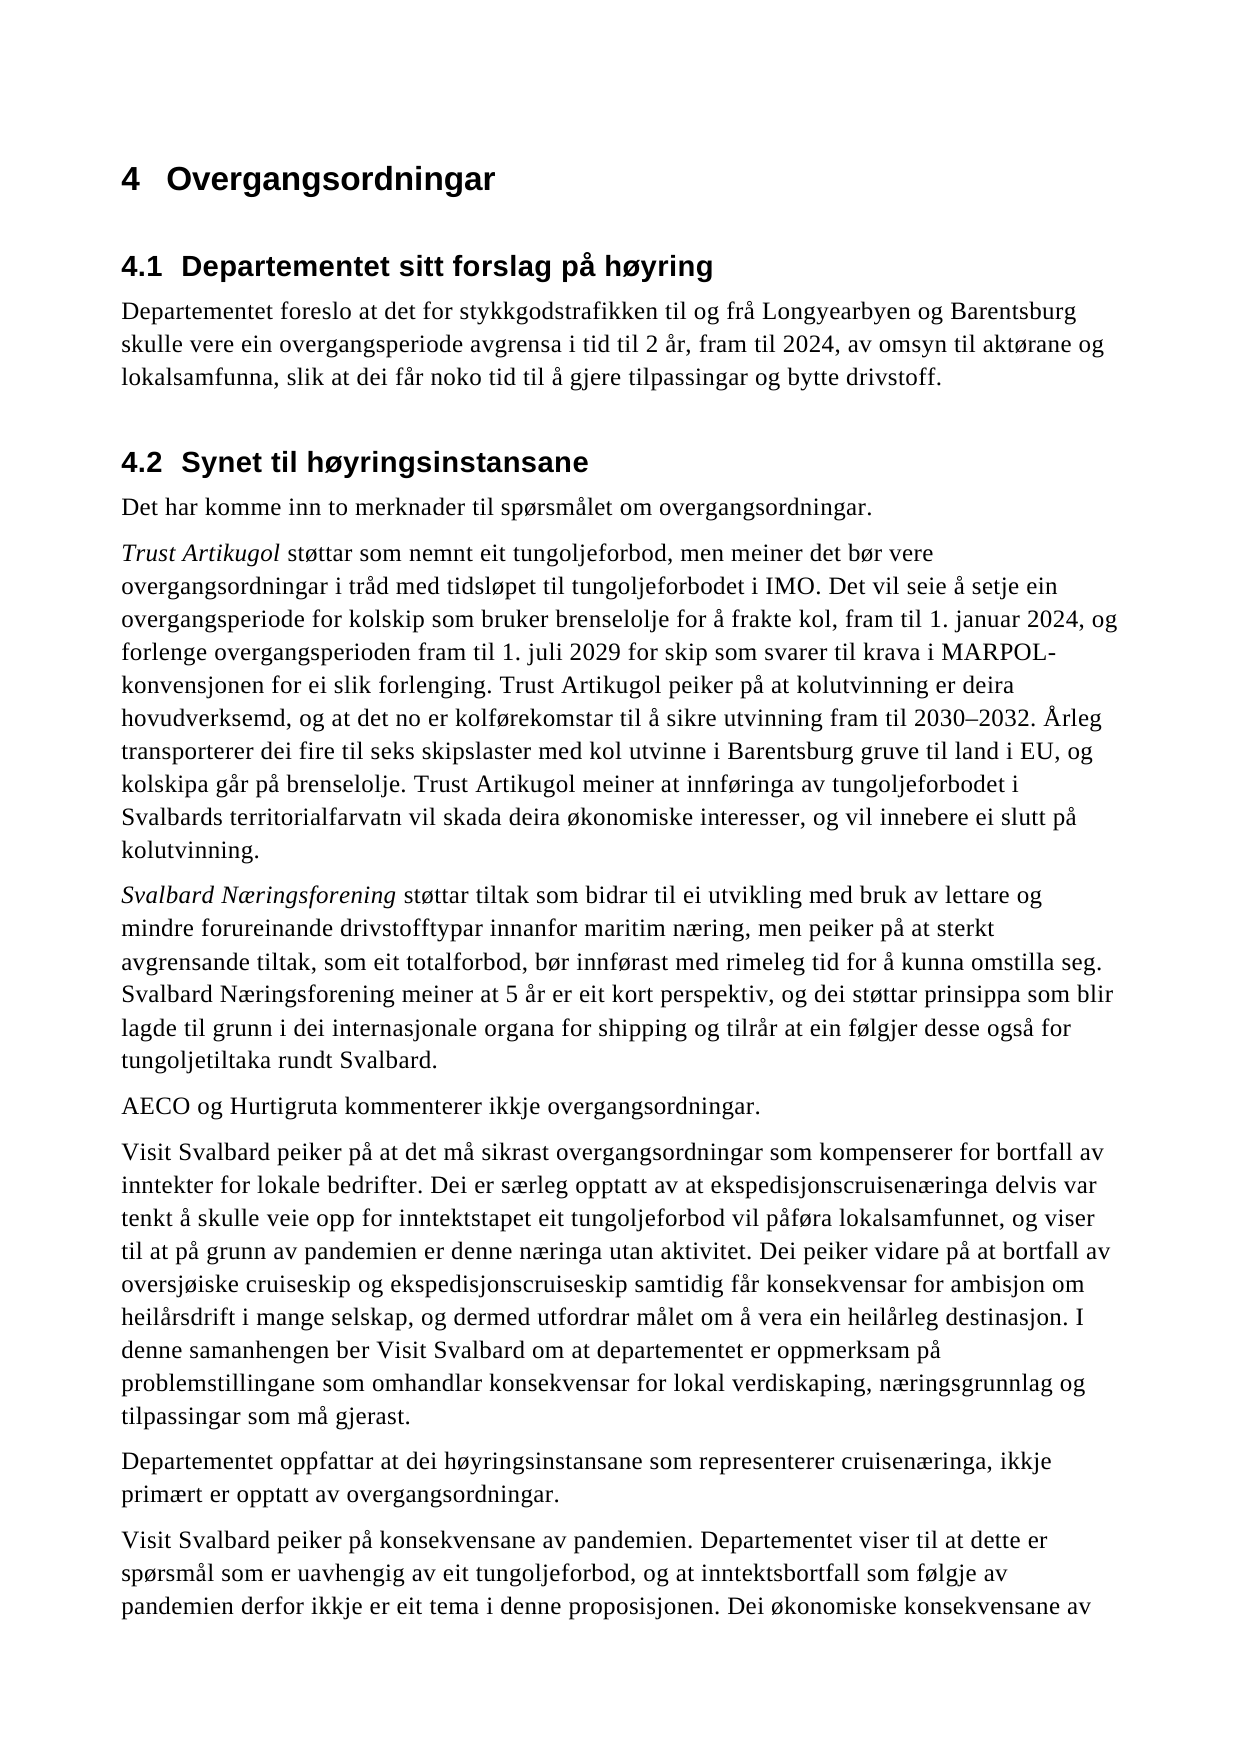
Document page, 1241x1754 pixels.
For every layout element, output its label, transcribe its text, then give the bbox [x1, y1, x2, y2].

subtitle Overgangsordningar [121, 159, 1119, 198]
subtitle Synet til høyringsinstansane [121, 445, 1119, 479]
text Departementet oppfattar at dei høyringsinstansane som representerer cruisenæringa, ikkje primært er opptatt av overgangsordningar. [121, 1446, 1119, 1508]
text Departementet foreslo at det for stykkgodstrafikken til og frå Longyearbyen og Barentsburg skulle vere ein overgangsperiode avgrensa i tid til 2 år, fram til 2024, av omsyn til aktørane og lokalsamfunna, slik at dei får noko tid til å gjere tilpassingar og bytte drivstoff. [121, 296, 1119, 391]
text Svalbard Næringsforening støttar tiltak som bidrar til ei utvikling med bruk av lettare og mindre forureinande drivstofftypar innanfor maritim næring, men peiker på at sterkt avgrensande tiltak, som eit totalforbod, bør innførast med rimeleg tid for å kunna omstilla seg. Svalbard Næringsforening meiner at 5 år er eit kort perspektiv, og dei støttar prinsippa som blir lagde til grunn i dei internasjonale organa for shipping og tilrår at ein følgjer desse også for tungoljetiltaka rundt Svalbard. [121, 881, 1119, 1074]
text Visit Svalbard peiker på at det må sikrast overgangsordningar som kompenserer for bortfall av inntekter for lokale bedrifter. Dei er særleg opptatt av at ekspedisjonscruisenæringa delvis var tenkt å skulle veie opp for inntektstapet eit tungoljeforbod vil påføra lokalsamfunnet, og viser til at på grunn av pandemien er denne næringa utan aktivitet. Dei peiker vidare på at bortfall av oversjøiske cruiseskip og ekspedisjonscruiseskip samtidig får konsekvensar for ambisjon om heilårsdrift i mange selskap, og dermed utfordrar målet om å vera ein heilårleg destinasjon. I denne samanhengen ber Visit Svalbard om at departementet er oppmerksam på problemstillingane som omhandlar konsekvensar for lokal verdiskaping, næringsgrunnlag og tilpassingar som må gjerast. [121, 1137, 1119, 1429]
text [121, 1525, 1119, 1620]
text AECO og Hurtigruta kommenterer ikkje overgangsordningar. [121, 1091, 1119, 1120]
subtitle Departementet sitt forslag på høyring [121, 249, 1119, 283]
text Det har komme inn to merknader til spørsmålet om overgangsordningar. [121, 492, 1119, 521]
text Trust Artikugol støttar som nemnt eit tungoljeforbod, men meiner det bør vere overgangsordningar i tråd med tidsløpet til tungoljeforbodet i IMO. Det vil seie å setje ein overgangsperiode for kolskip som bruker brenselolje for å frakte kol, fram til 1. januar 2024, og forlenge overgangsperioden fram til 1. juli 2029 for skip som svarer til krava i MARPOL-konvensjonen for ei slik forlenging. Trust Artikugol peiker på at kolutvinning er deira hovudverksemd, og at det no er kolførekomstar til å sikre utvinning fram til 2030–2032. Årleg transporterer dei fire til seks skipslaster med kol utvinne i Barentsburg gruve til land i EU, og kolskipa går på brenselolje. Trust Artikugol meiner at innføringa av tungoljeforbodet i Svalbards territorialfarvatn vil skada deira økonomiske interesser, og vil innebere ei slutt på kolutvinning. [121, 538, 1119, 864]
